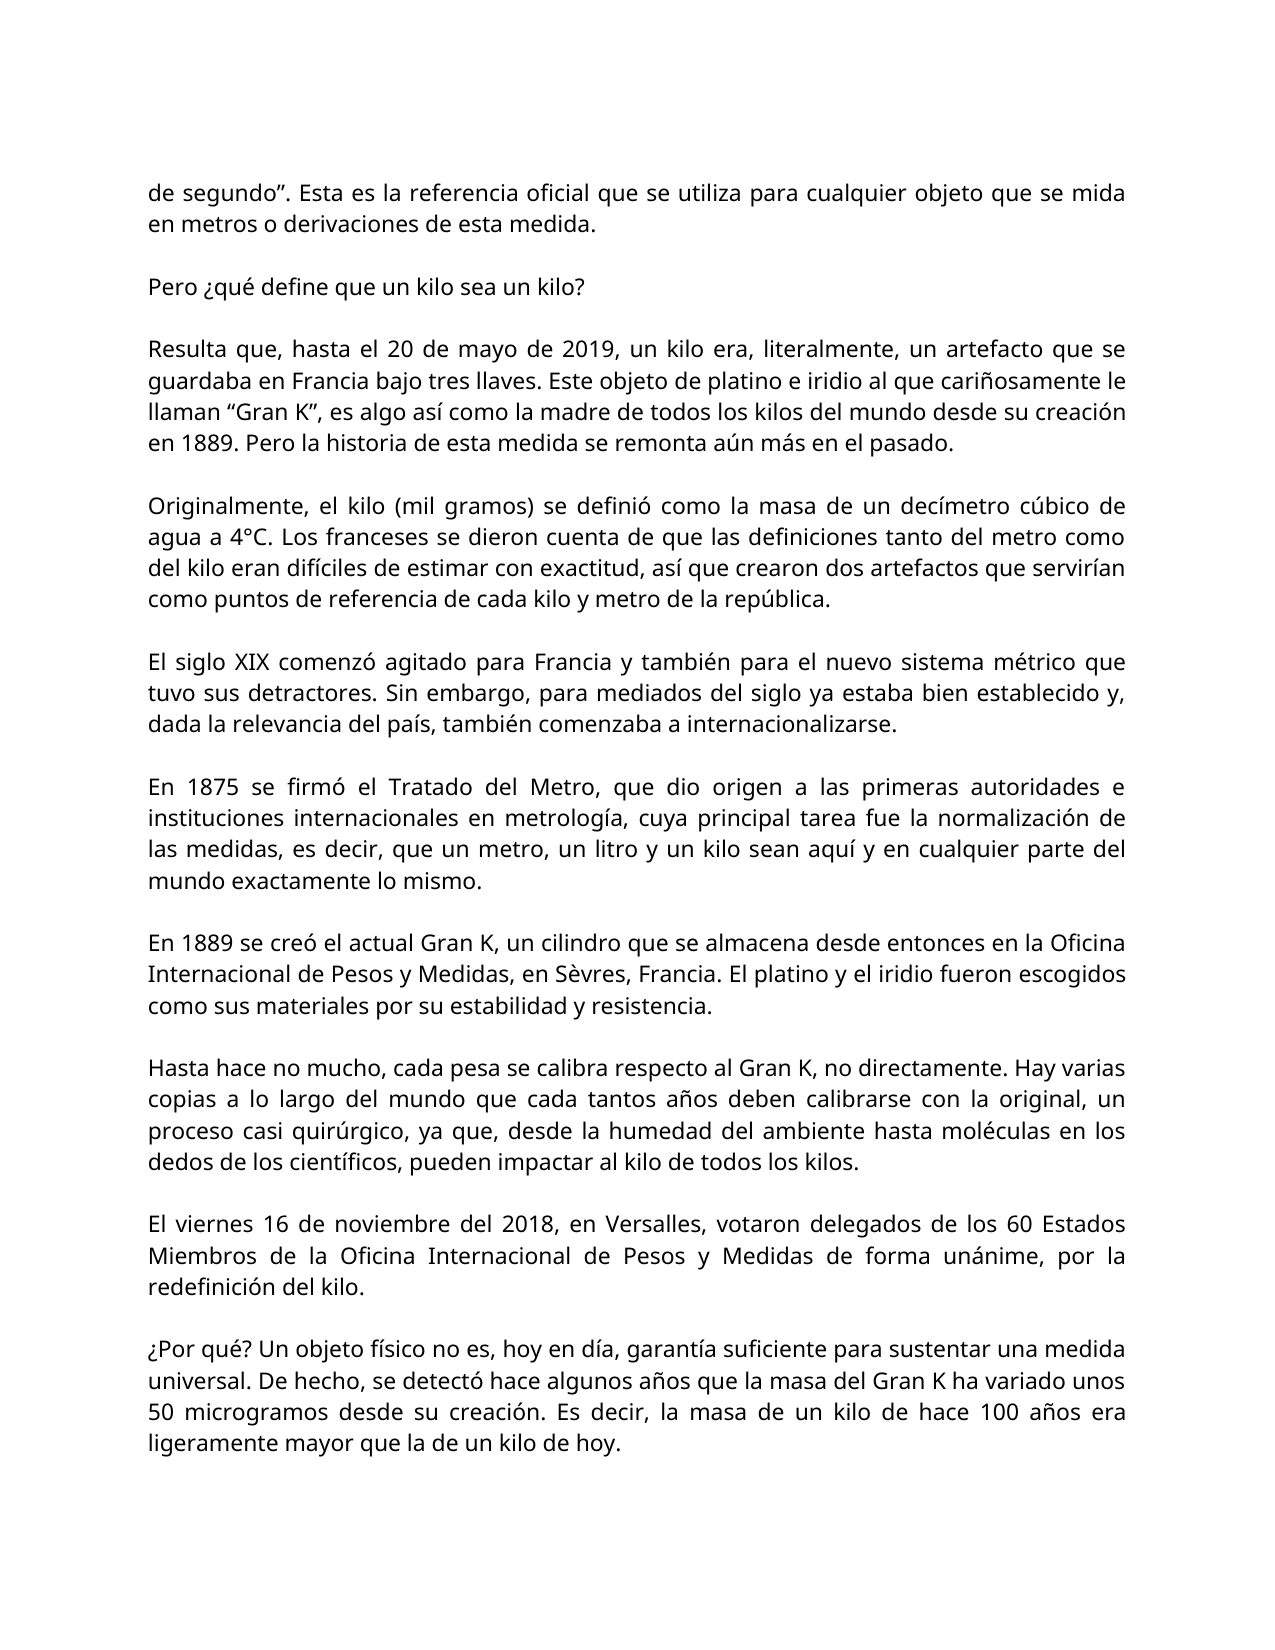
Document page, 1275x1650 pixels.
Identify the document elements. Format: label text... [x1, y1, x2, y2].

text ¿Por qué? Un objeto físico no es, hoy en día, garantía suficiente para sustentar una medida universal. De hecho, se detectó hace algunos años que la masa del Gran K ha variado unos 50 microgramos desde su creación. Es decir, la masa de un kilo de hace 100 años era ligeramente mayor que la de un kilo de hoy. [148, 1333, 1127, 1458]
text Resulta que, hasta el 20 de mayo de 2019, un kilo era, literalmente, un artefacto que se guardaba en Francia bajo tres llaves. Este objeto de platino e iridio al que cariñosamente le llaman “Gran K”, es algo así como la madre de todos los kilos del mundo desde su creación en 1889. Pero la historia de esta medida se remonta aún más en el pasado. [148, 333, 1127, 458]
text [148, 177, 1127, 240]
text El siglo XIX comenzó agitado para Francia y también para el nuevo sistema métrico que tuvo sus detractores. Sin embargo, para mediados del siglo ya estaba bien establecido y, dada la relevancia del país, también comenzaba a internacionalizarse. [148, 646, 1127, 740]
text En 1889 se creó el actual Gran K, un cilindro que se almacena desde entonces en la Oficina Internacional de Pesos y Medidas, en Sèvres, Francia. El platino y el iridio fueron escogidos como sus materiales por su estabilidad y resistencia. [148, 927, 1127, 1021]
text Originalmente, el kilo (mil gramos) se definió como la masa de un decímetro cúbico de agua a 4°C. Los franceses se dieron cuenta de que las definiciones tanto del metro como del kilo eran difíciles de estimar con exactitud, así que crearon dos artefactos que servirían como puntos de referencia de cada kilo y metro de la república. [148, 490, 1127, 615]
text En 1875 se firmó el Tratado del Metro, que dio origen a las primeras autoridades e instituciones internacionales en metrología, cuya principal tarea fue la normalización de las medidas, es decir, que un metro, un litro y un kilo sean aquí y en cualquier parte del mundo exactamente lo mismo. [148, 771, 1127, 896]
text El viernes 16 de noviembre del 2018, en Versalles, votaron delegados de los 60 Estados Miembros de la Oficina Internacional de Pesos y Medidas de forma unánime, por la redefinición del kilo. [148, 1208, 1127, 1302]
text Hasta hace no mucho, cada pesa se calibra respecto al Gran K, no directamente. Hay varias copias a lo largo del mundo que cada tantos años deben calibrarse con la original, un proceso casi quirúrgico, ya que, desde la humedad del ambiente hasta moléculas en los dedos de los científicos, pueden impactar al kilo de todos los kilos. [148, 1052, 1127, 1177]
text Pero ¿qué define que un kilo sea un kilo? [148, 271, 1127, 302]
